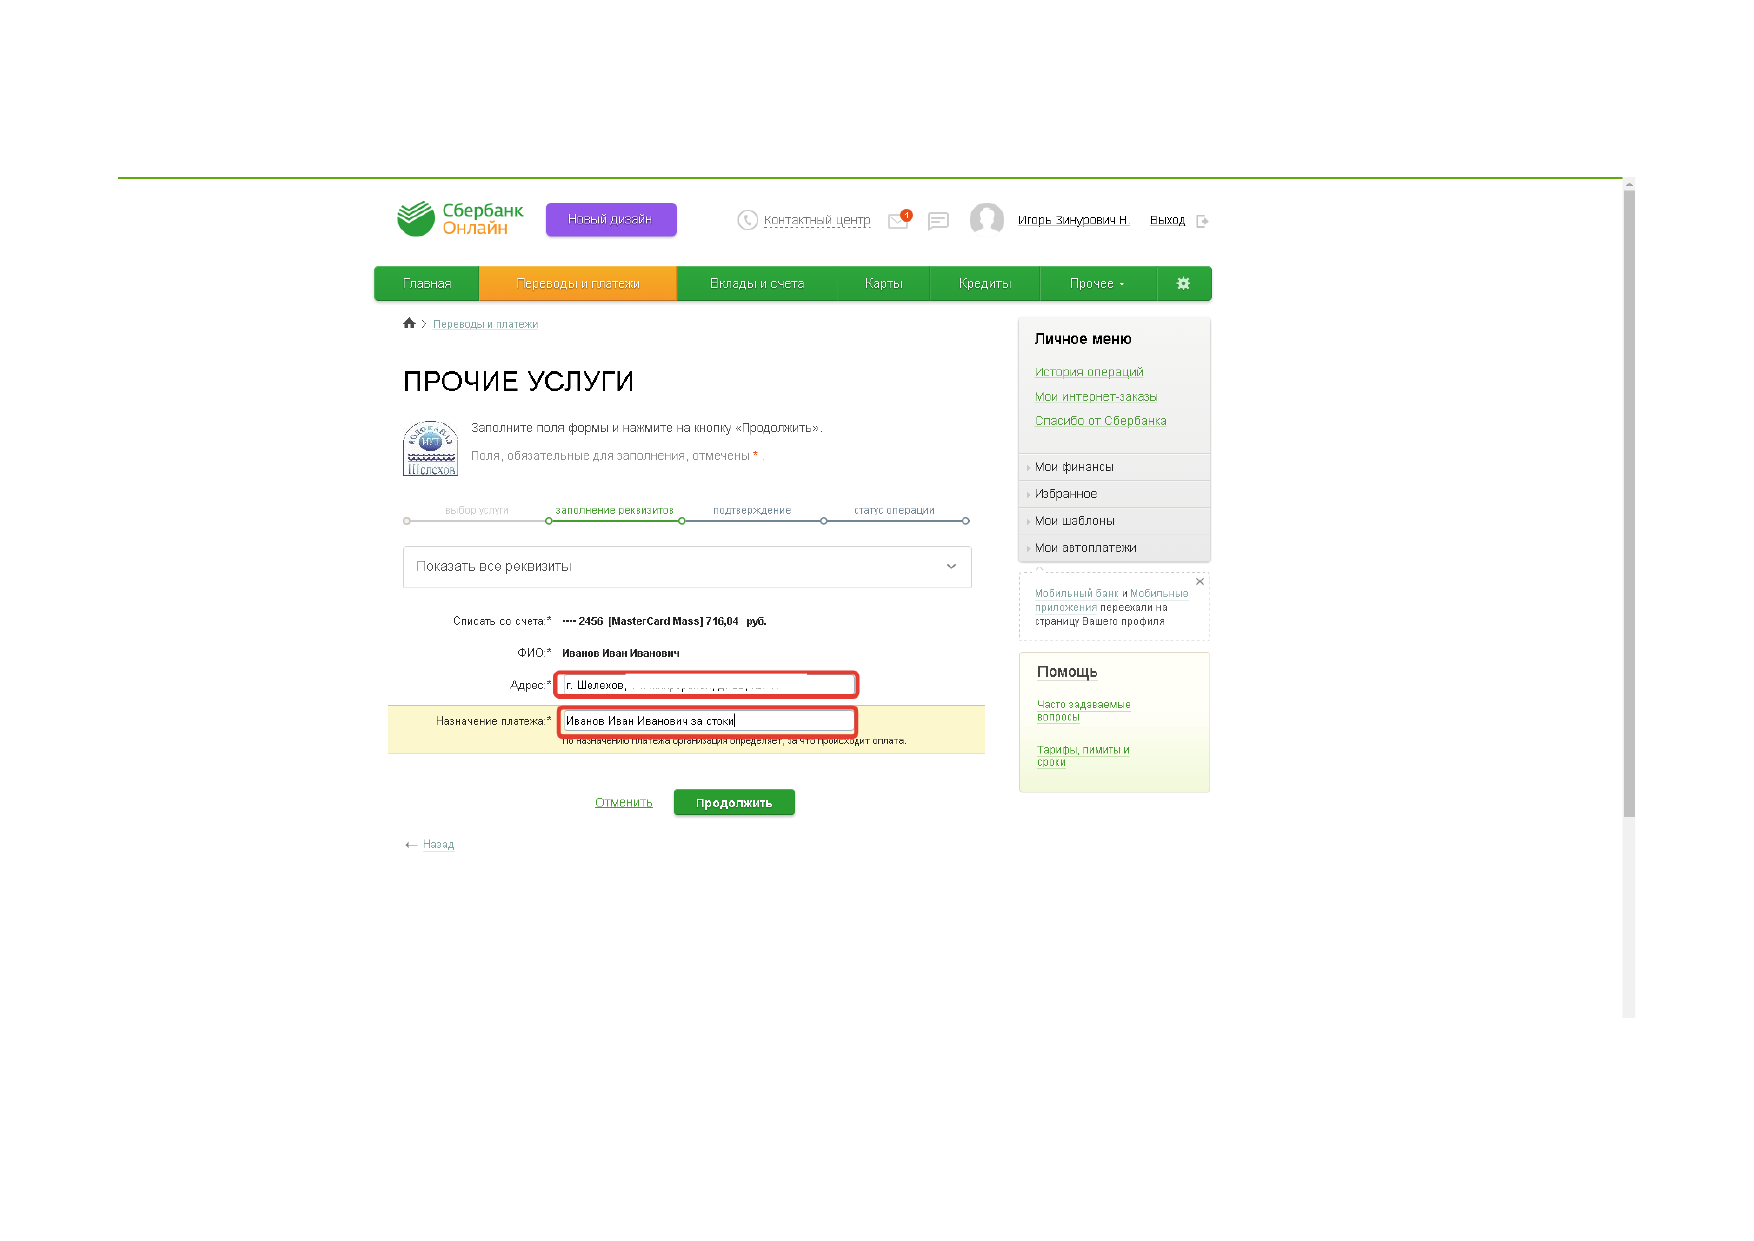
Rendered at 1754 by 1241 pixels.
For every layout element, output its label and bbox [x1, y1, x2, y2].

picture [118, 177, 1636, 1018]
